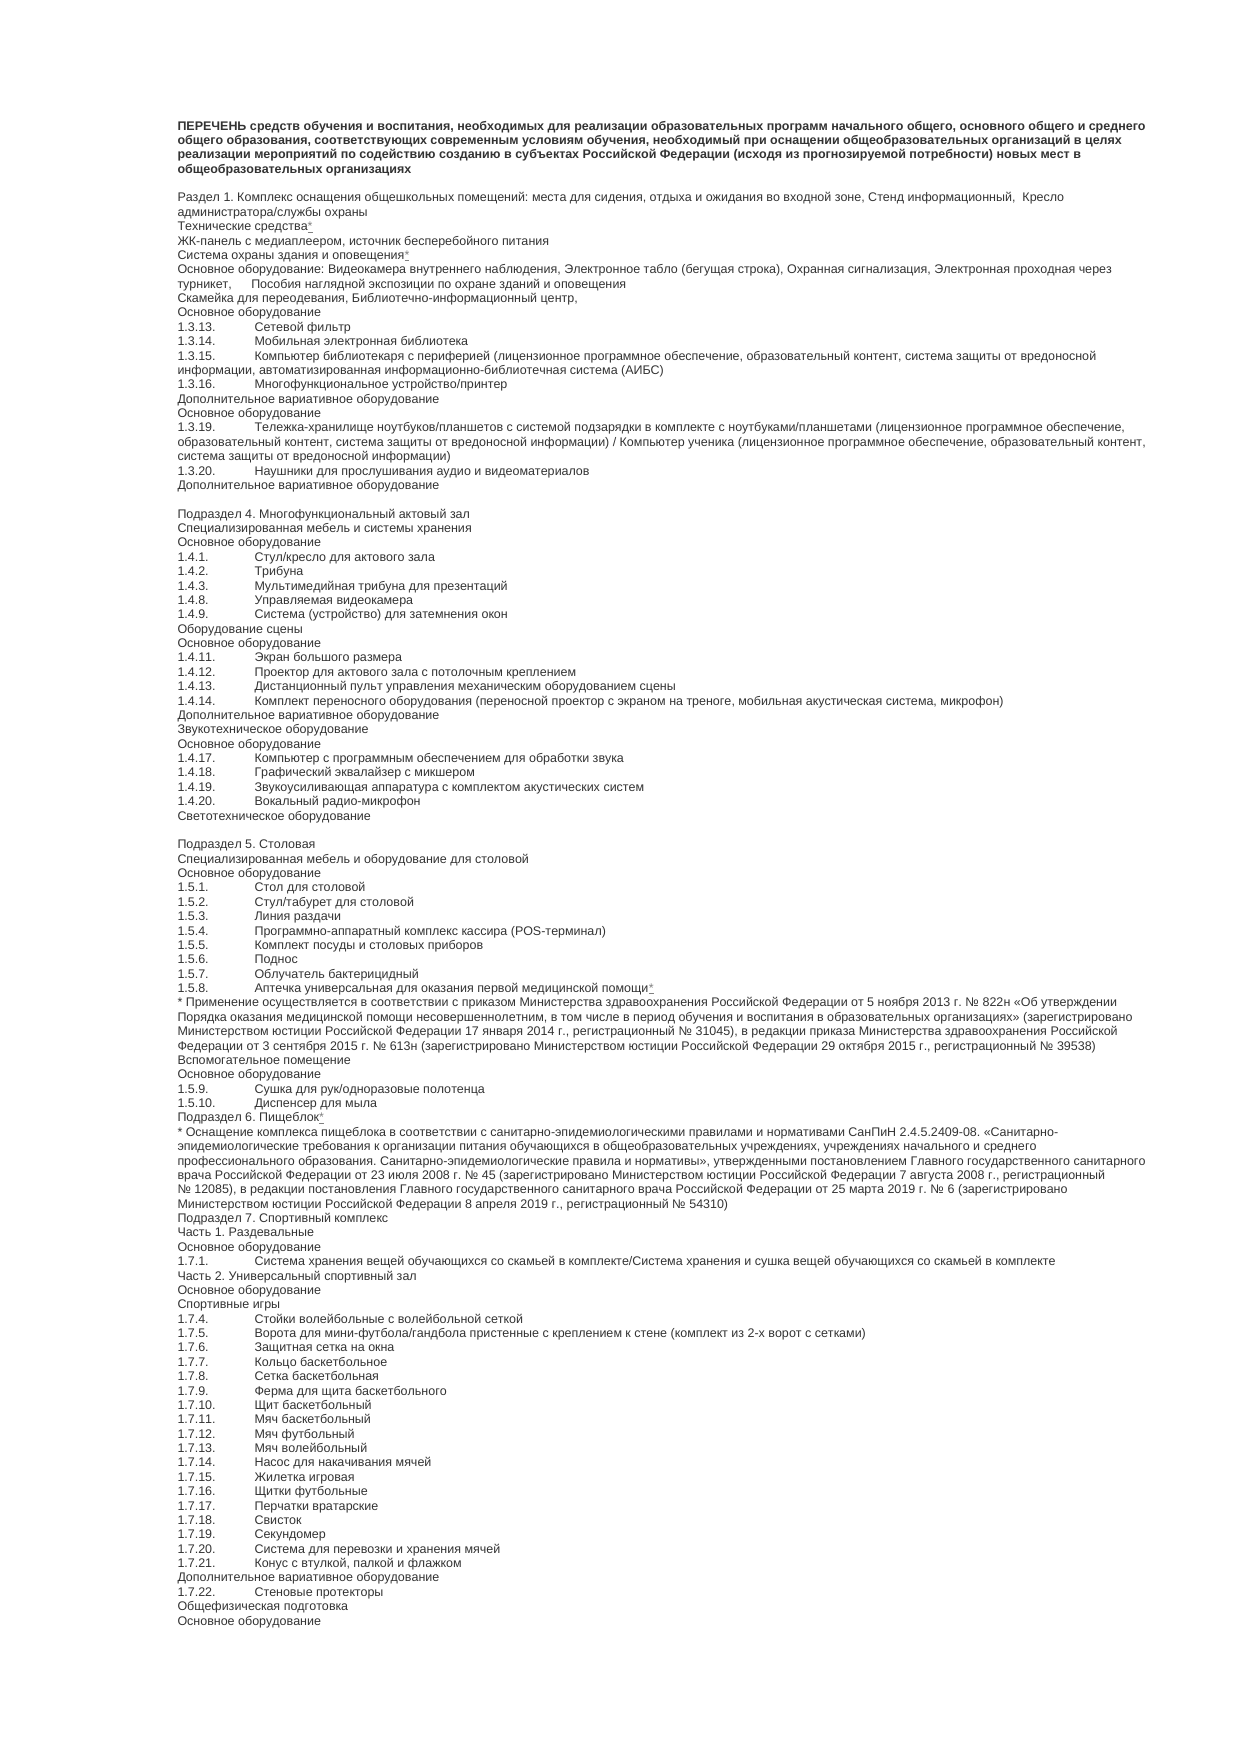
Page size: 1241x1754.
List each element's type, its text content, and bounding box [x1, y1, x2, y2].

text 1.5.8. Аптечка универсальная для оказания первой медицинской помощи* [177, 981, 1152, 995]
text 1.7.1. Система хранения вещей обучающихся со скамьей в комплекте/Система хранения и сушка вещей обучающихся со скамьей в комплекте [177, 1254, 1152, 1268]
text Часть 2. Универсальный спортивный зал [177, 1268, 1152, 1282]
text 1.3.16. Многофункциональное устройство/принтер [177, 377, 1152, 391]
text 1.7.9. Ферма для щита баскетбольного [177, 1383, 1152, 1397]
text Система охраны здания и оповещения* [177, 247, 1152, 262]
text 1.7.14. Насос для накачивания мячей [177, 1455, 1152, 1469]
text 1.7.20. Система для перевозки и хранения мячей [177, 1541, 1152, 1556]
text Основное оборудование [177, 305, 1152, 319]
text 1.5.5. Комплект посуды и столовых приборов [177, 937, 1152, 952]
text 1.3.14. Мобильная электронная библиотека [177, 334, 1152, 348]
text 1.7.18. Свисток [177, 1512, 1152, 1527]
text Основное оборудование [177, 866, 1152, 880]
text Основное оборудование [177, 535, 1152, 549]
text 1.7.5. Ворота для мини-футбола/гандбола пристенные с креплением к стене (комплект из 2-х ворот с сетками) [177, 1326, 1152, 1340]
text 1.4.8. Управляемая видеокамера [177, 592, 1152, 607]
text Скамейка для переодевания, Библиотечно-информационный центр, [177, 291, 1152, 305]
text 1.4.3. Мультимедийная трибуна для презентаций [177, 578, 1152, 592]
text 1.7.17. Перчатки вратарские [177, 1498, 1152, 1512]
text Основное оборудование [177, 1613, 1152, 1627]
text 1.4.9. Система (устройство) для затемнения окон [177, 607, 1152, 621]
text Основное оборудование: Видеокамера внутреннего наблюдения, Электронное табло (бегущая строка), Охранная сигнализация, Электронная проходная через турникет, Пособия наглядной экспозиции по охране зданий и оповещения [177, 262, 1152, 291]
text * Оснащение комплекса пищеблока в соответствии с санитарно-эпидемиологическими правилами и нормативами СанПиН 2.4.5.2409-08. «Санитарно-эпидемиологические требования к организации питания обучающихся в общеобразовательных учреждениях, учреждениях начального и среднего профессионального образования. Санитарно-эпидемиологические правила и нормативы», утвержденными постановлением Главного государственного санитарного врача Российской Федерации от 23 июля 2008 г. № 45 (зарегистрировано Министерством юстиции Российской Федерации 7 августа 2008 г., регистрационный № 12085), в редакции постановления Главного государственного санитарного врача Российской Федерации от 25 марта 2019 г. № 6 (зарегистрировано Министерством юстиции Российской Федерации 8 апреля 2019 г., регистрационный № 54310) [177, 1124, 1152, 1211]
text 1.4.19. Звукоусиливающая аппаратура с комплектом акустических систем [177, 779, 1152, 794]
text * Применение осуществляется в соответствии с приказом Министерства здравоохранения Российской Федерации от 5 ноября 2013 г. № 822н «Об утверждении Порядка оказания медицинской помощи несовершеннолетним, в том числе в период обучения и воспитания в образовательных организациях» (зарегистрировано Министерством юстиции Российской Федерации 17 января 2014 г., регистрационный № 31045), в редакции приказа Министерства здравоохранения Российской Федерации от 3 сентября 2015 г. № 613н (зарегистрировано Министерством юстиции Российской Федерации 29 октября 2015 г., регистрационный № 39538) [177, 995, 1152, 1052]
text 1.4.18. Графический эквалайзер с микшером [177, 765, 1152, 779]
text Специализированная мебель и системы хранения [177, 521, 1152, 535]
text 1.7.4. Стойки волейбольные с волейбольной сеткой [177, 1311, 1152, 1326]
text 1.5.9. Сушка для рук/одноразовые полотенца [177, 1081, 1152, 1096]
text Дополнительное вариативное оборудование [177, 1570, 1152, 1584]
text Подраздел 7. Спортивный комплекс [177, 1211, 1152, 1225]
text 1.4.2. Трибуна [177, 564, 1152, 578]
text 1.4.13. Дистанционный пульт управления механическим оборудованием сцены [177, 679, 1152, 693]
text Общефизическая подготовка [177, 1599, 1152, 1613]
text Дополнительное вариативное оборудование [177, 477, 1152, 492]
text 1.7.13. Мяч волейбольный [177, 1441, 1152, 1455]
text Оборудование сцены [177, 621, 1152, 636]
text Спортивные игры [177, 1297, 1152, 1311]
text 1.4.14. Комплект переносного оборудования (переносной проектор с экраном на треноге, мобильная акустическая система, микрофон) [177, 693, 1152, 707]
text 1.7.10. Щит баскетбольный [177, 1397, 1152, 1412]
text 1.7.11. Мяч баскетбольный [177, 1412, 1152, 1426]
text 1.7.7. Кольцо баскетбольное [177, 1354, 1152, 1369]
text 1.7.22. Стеновые протекторы [177, 1584, 1152, 1599]
text 1.5.2. Стул/табурет для столовой [177, 894, 1152, 909]
text 1.7.8. Сетка баскетбольная [177, 1369, 1152, 1383]
text 1.5.1. Стол для столовой [177, 880, 1152, 894]
text 1.4.11. Экран большого размера [177, 650, 1152, 664]
text Подраздел 6. Пищеблок* [177, 1110, 1152, 1124]
text Основное оборудование [177, 1282, 1152, 1297]
text ЖК-панель с медиаплеером, источник бесперебойного питания [177, 233, 1152, 247]
text 1.4.12. Проектор для актового зала с потолочным креплением [177, 664, 1152, 679]
text Дополнительное вариативное оборудование [177, 707, 1152, 722]
text Технические средства* [177, 219, 1152, 233]
text 1.7.15. Жилетка игровая [177, 1469, 1152, 1484]
text Дополнительное вариативное оборудование [177, 391, 1152, 406]
text Подраздел 4. Многофункциональный актовый зал [177, 506, 1152, 521]
text Основное оборудование [177, 1067, 1152, 1081]
text 1.5.3. Линия раздачи [177, 909, 1152, 923]
text 1.3.13. Сетевой фильтр [177, 319, 1152, 334]
text Светотехническое оборудование [177, 808, 1152, 822]
text Вспомогательное помещение [177, 1052, 1152, 1067]
text Звукотехническое оборудование [177, 722, 1152, 736]
text 1.5.7. Облучатель бактерицидный [177, 966, 1152, 981]
text 1.7.16. Щитки футбольные [177, 1484, 1152, 1498]
text 1.3.15. Компьютер библиотекаря с периферией (лицензионное программное обеспечение, образовательный контент, система защиты от вредоносной информации, автоматизированная информационно-библиотечная система (АИБС) [177, 348, 1152, 377]
text Специализированная мебель и оборудование для столовой [177, 851, 1152, 866]
text 1.7.19. Секундомер [177, 1527, 1152, 1541]
text 1.4.17. Компьютер с программным обеспечением для обработки звука [177, 751, 1152, 765]
text Основное оборудование [177, 736, 1152, 751]
text 1.7.6. Защитная сетка на окна [177, 1340, 1152, 1354]
text Основное оборудование [177, 406, 1152, 420]
text Основное оборудование [177, 1239, 1152, 1254]
text Раздел 1. Комплекс оснащения общешкольных помещений: места для сидения, отдыха и ожидания во входной зоне, Стенд информационный, Кресло администратора/службы охраны [177, 190, 1152, 219]
text 1.3.19. Тележка-хранилище ноутбуков/планшетов с системой подзарядки в комплекте с ноутбуками/планшетами (лицензионное программное обеспечение, образовательный контент, система защиты от вредоносной информации) / Компьютер ученика (лицензионное программное обеспечение, образовательный контент, система защиты от вредоносной информации) [177, 420, 1152, 463]
text 1.5.10. Диспенсер для мыла [177, 1096, 1152, 1110]
text 1.4.1. Стул/кресло для актового зала [177, 549, 1152, 564]
text Подраздел 5. Столовая [177, 837, 1152, 851]
text 1.3.20. Наушники для прослушивания аудио и видеоматериалов [177, 463, 1152, 477]
text Основное оборудование [177, 636, 1152, 650]
text Часть 1. Раздевальные [177, 1225, 1152, 1239]
text 1.7.21. Конус с втулкой, палкой и флажком [177, 1556, 1152, 1570]
text 1.5.6. Поднос [177, 952, 1152, 966]
text 1.7.12. Мяч футбольный [177, 1426, 1152, 1441]
text 1.5.4. Программно-аппаратный комплекс кассира (POS-терминал) [177, 923, 1152, 937]
text 1.4.20. Вокальный радио-микрофон [177, 794, 1152, 808]
text ПЕРЕЧЕНЬ средств обучения и воспитания, необходимых для реализации образовательных программ начального общего, основного общего и среднего общего образования, соответствующих современным условиям обучения, необходимый при оснащении общеобразовательных организаций в целях реализации мероприятий по содействию созданию в субъектах Российской Федерации (исходя из прогнозируемой потребности) новых мест в общеобразовательных организациях [177, 118, 1152, 176]
